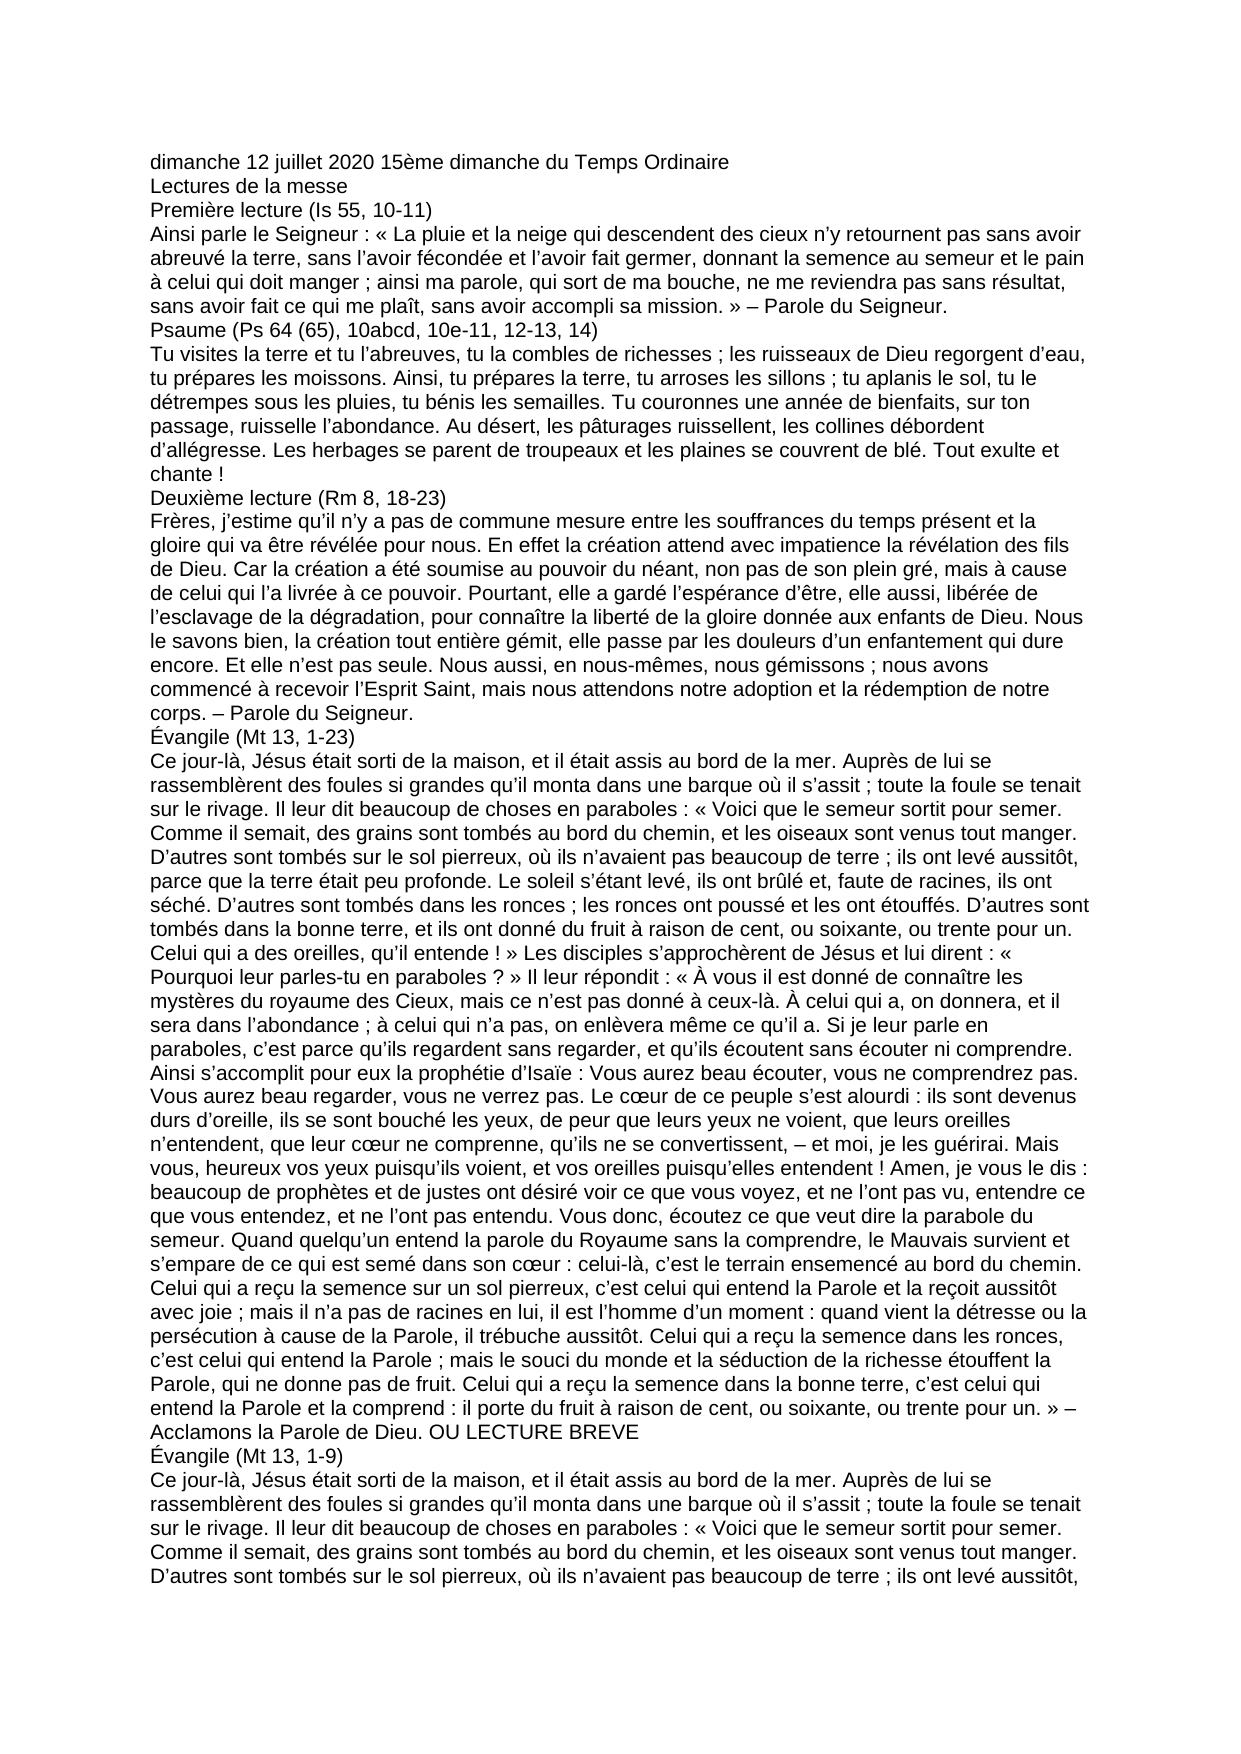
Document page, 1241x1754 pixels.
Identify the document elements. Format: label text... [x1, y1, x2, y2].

text Ainsi parle le Seigneur : « La pluie et la neige qui descendent des cieux n’y retournent pas sans avoir abreuvé la terre, sans l’avoir fécondée et l’avoir fait germer, donnant la semence au semeur et le pain à celui qui doit manger ; ainsi ma parole, qui sort de ma bouche, ne me reviendra pas sans résultat, sans avoir fait ce qui me plaît, sans avoir accompli sa mission. » – Parole du Seigneur. [150, 222, 1090, 318]
text Ce jour-là, Jésus était sorti de la maison, et il était assis au bord de la mer. Auprès de lui se rassemblèrent des foules si grandes qu’il monta dans une barque où il s’assit ; toute la foule se tenait sur le rivage. Il leur dit beaucoup de choses en paraboles : « Voici que le semeur sortit pour semer. Comme il semait, des grains sont tombés au bord du chemin, et les oiseaux sont venus tout manger. D’autres sont tombés sur le sol pierreux, où ils n’avaient pas beaucoup de terre ; ils ont levé aussitôt, parce que la terre était peu profonde. Le soleil s’étant levé, ils ont brûlé et, faute de racines, ils ont séché. D’autres sont tombés dans les ronces ; les ronces ont poussé et les ont étouffés. D’autres sont tombés dans la bonne terre, et ils ont donné du fruit à raison de cent, ou soixante, ou trente pour un. Celui qui a des oreilles, qu’il entende ! » Les disciples s’approchèrent de Jésus et lui dirent : « Pourquoi leur parles-tu en paraboles ? » Il leur répondit : « À vous il est donné de connaître les mystères du royaume des Cieux, mais ce n’est pas donné à ceux-là. À celui qui a, on donnera, et il sera dans l’abondance ; à celui qui n’a pas, on enlèvera même ce qu’il a. Si je leur parle en paraboles, c’est parce qu’ils regardent sans regarder, et qu’ils écoutent sans écouter ni comprendre. Ainsi s’accomplit pour eux la prophétie d’Isaïe : Vous aurez beau écouter, vous ne comprendrez pas. Vous aurez beau regarder, vous ne verrez pas. Le cœur de ce peuple s’est alourdi : ils sont devenus durs d’oreille, ils se sont bouché les yeux, de peur que leurs yeux ne voient, que leurs oreilles n’entendent, que leur cœur ne comprenne, qu’ils ne se convertissent, – et moi, je les guérirai. Mais vous, heureux vos yeux puisqu’ils voient, et vos oreilles puisqu’elles entendent ! Amen, je vous le dis : beaucoup de prophètes et de justes ont désiré voir ce que vous voyez, et ne l’ont pas vu, entendre ce que vous entendez, et ne l’ont pas entendu. Vous donc, écoutez ce que veut dire la parabole du semeur. Quand quelqu’un entend la parole du Royaume sans la comprendre, le Mauvais survient et s’empare de ce qui est semé dans son cœur : celui-là, c’est le terrain ensemencé au bord du chemin. Celui qui a reçu la semence sur un sol pierreux, c’est celui qui entend la Parole et la reçoit aussitôt avec joie ; mais il n’a pas de racines en lui, il est l’homme d’un moment : quand vient la détresse ou la persécution à cause de la Parole, il trébuche aussitôt. Celui qui a reçu la semence dans les ronces, c’est celui qui entend la Parole ; mais le souci du monde et la séduction de la richesse étouffent la Parole, qui ne donne pas de fruit. Celui qui a reçu la semence dans la bonne terre, c’est celui qui entend la Parole et la comprend : il porte du fruit à raison de cent, ou soixante, ou trente pour un. » – Acclamons la Parole de Dieu. OU LECTURE BREVE [150, 749, 1090, 1444]
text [150, 1468, 1090, 1587]
text Tu visites la terre et tu l’abreuves, tu la combles de richesses ; les ruisseaux de Dieu regorgent d’eau, tu prépares les moissons. Ainsi, tu prépares la terre, tu arroses les sillons ; tu aplanis le sol, tu le détrempes sous les pluies, tu bénis les semailles. Tu couronnes une année de bienfaits, sur ton passage, ruisselle l’abondance. Au désert, les pâturages ruissellent, les collines débordent d’allégresse. Les herbages se parent de troupeaux et les plaines se couvrent de blé. Tout exulte et chante ! [150, 342, 1090, 485]
text Frères, j’estime qu’il n’y a pas de commune mesure entre les souffrances du temps présent et la gloire qui va être révélée pour nous. En effet la création attend avec impatience la révélation des fils de Dieu. Car la création a été soumise au pouvoir du néant, non pas de son plein gré, mais à cause de celui qui l’a livrée à ce pouvoir. Pourtant, elle a gardé l’espérance d’être, elle aussi, libérée de l’esclavage de la dégradation, pour connaître la liberté de la gloire donnée aux enfants de Dieu. Nous le savons bien, la création tout entière gémit, elle passe par les douleurs d’un enfantement qui dure encore. Et elle n’est pas seule. Nous aussi, en nous-mêmes, nous gémissons ; nous avons commencé à recevoir l’Esprit Saint, mais nous attendons notre adoption et la rédemption de notre corps. – Parole du Seigneur. [150, 509, 1090, 725]
